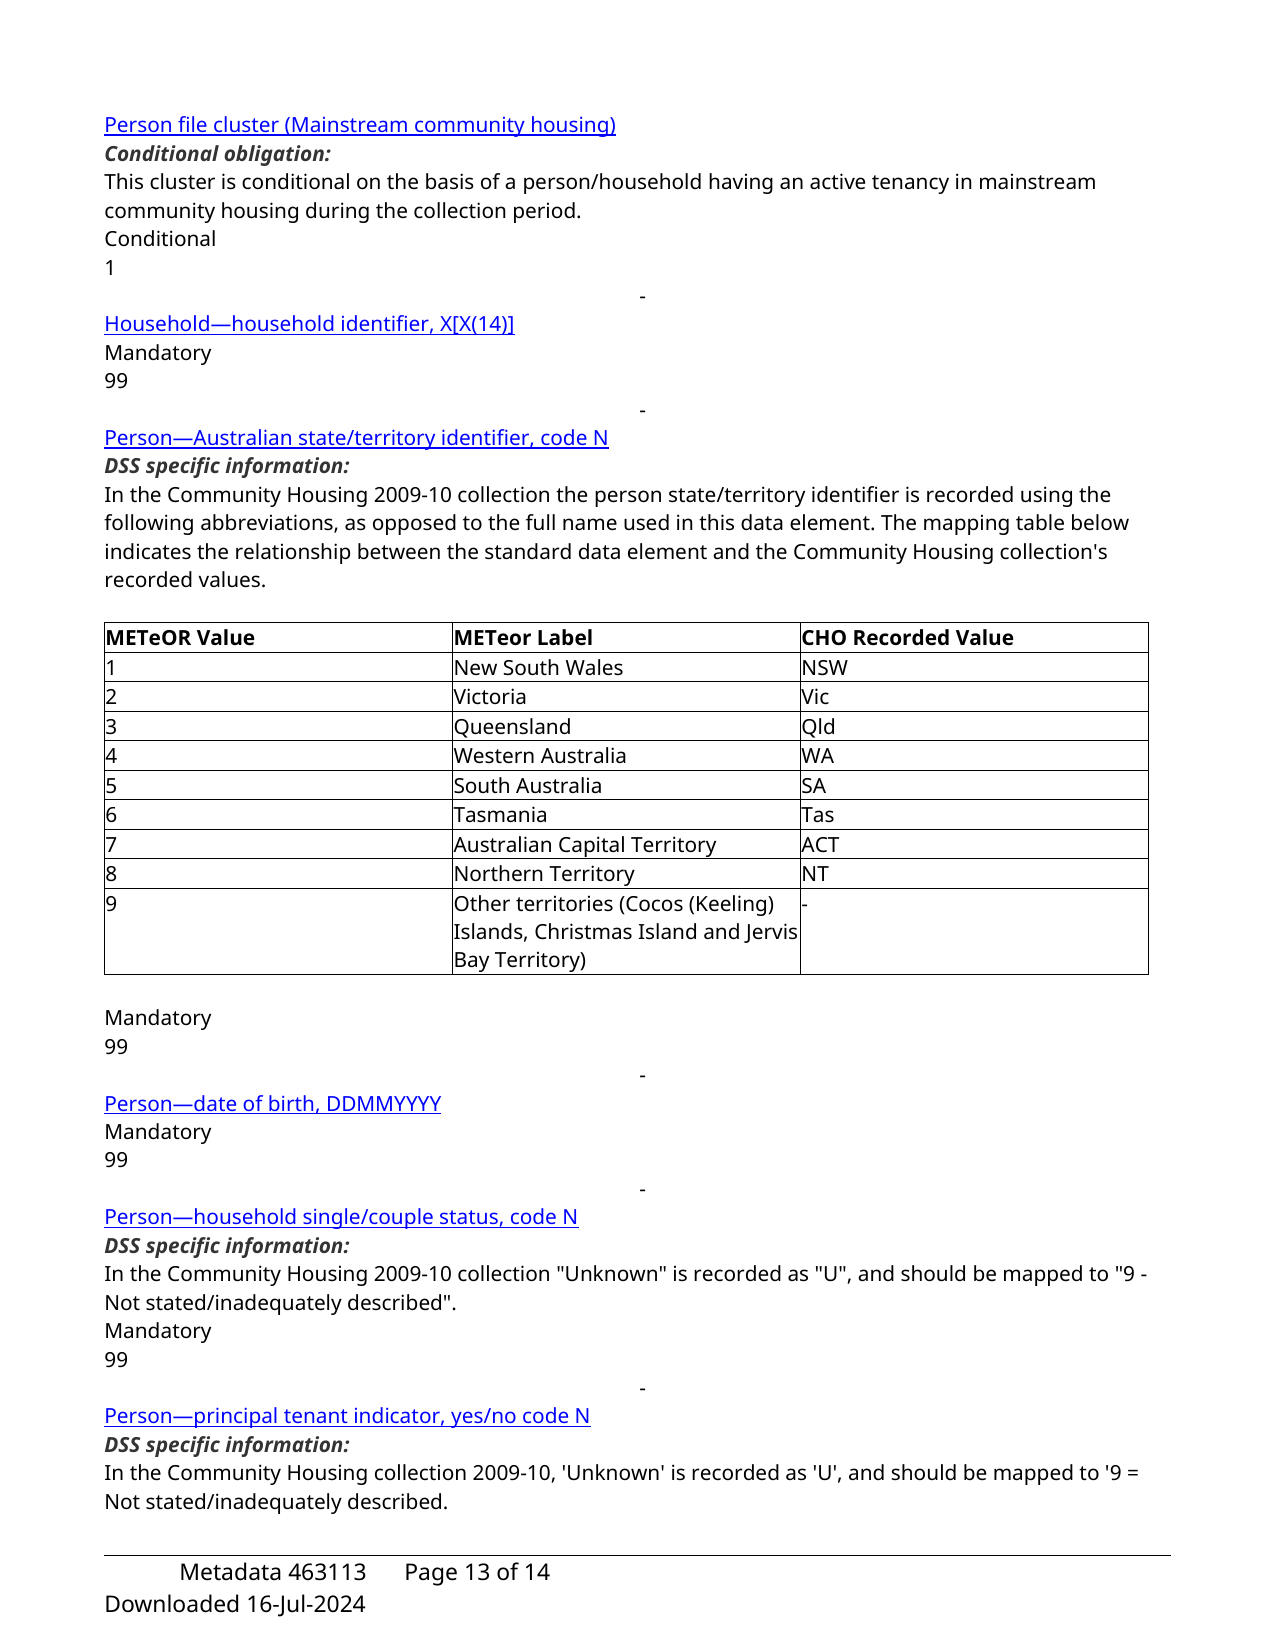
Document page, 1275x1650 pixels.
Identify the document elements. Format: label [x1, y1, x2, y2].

table_cell [93, 110, 1159, 1515]
